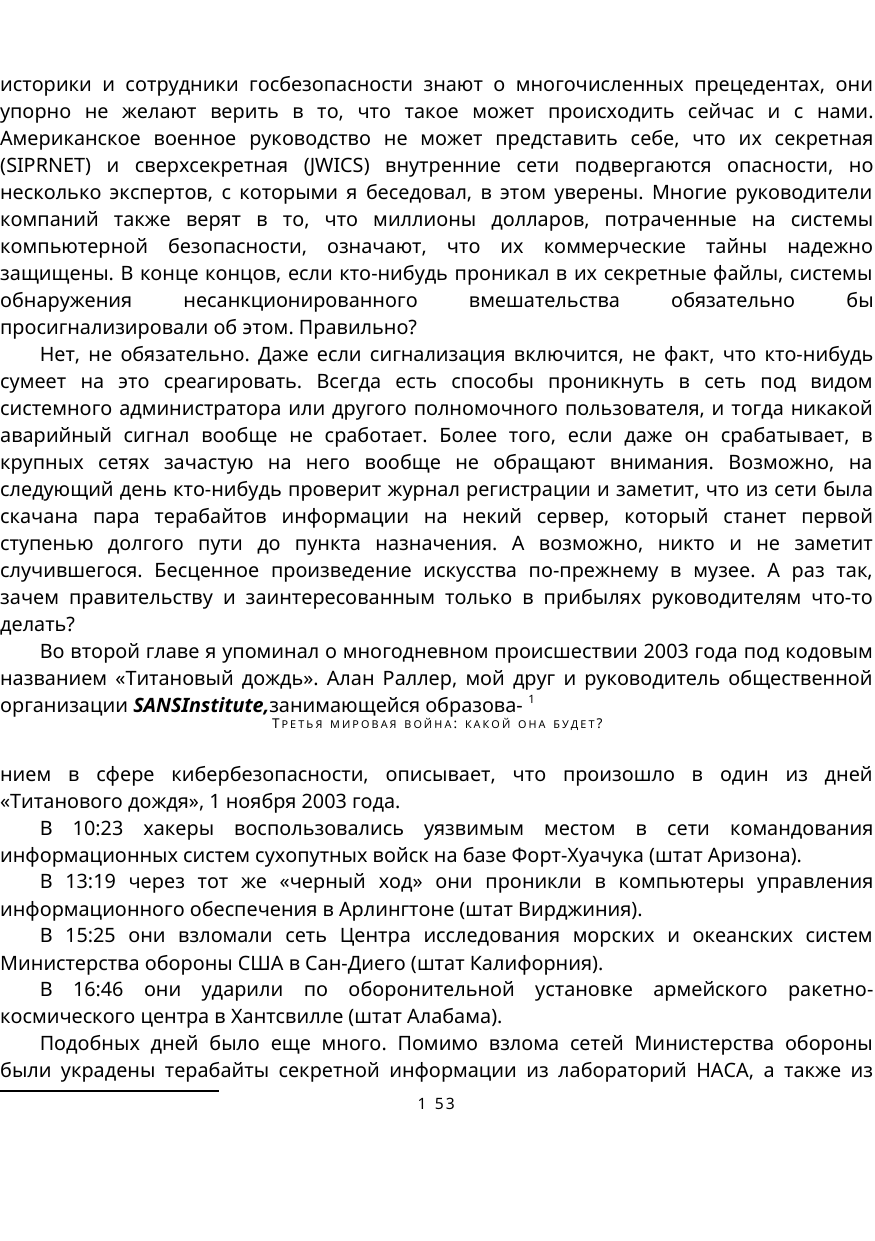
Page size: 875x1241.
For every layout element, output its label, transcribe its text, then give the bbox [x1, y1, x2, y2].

text Во второй главе я упоминал о многодневном происшествии 2003 года под кодовым названием «Титановый дождь». Алан Раллер, мой друг и руководитель общественной организации SANSInstitute,занимающейся образова- [0, 637, 874, 718]
text нием в сфере кибербезопасности, описывает, что произошло в один из дней «Титанового дождя», 1 ноября 2003 года. [0, 759, 874, 813]
text Третья мировая война: какой она будет? [0, 718, 874, 731]
text В 16:46 они ударили по оборонительной установке армейского ракетно-космического центра в Хантсвилле (штат Алабама). [0, 975, 874, 1029]
text Нет, не обязательно. Даже если сигнализация включится, не факт, что кто-нибудь сумеет на это среагировать. Всегда есть способы проникнуть в сеть под видом системного администратора или другого полномочного пользователя, и тогда никакой аварийный сигнал вообще не сработает. Более того, если даже он срабатывает, в крупных сетях зачастую на него вообще не обращают внимания. Возможно, на следующий день кто-нибудь проверит журнал регистрации и заметит, что из сети была скачана пара терабайтов информации на некий сервер, который станет первой ступенью долгого пути до пункта назначения. А возможно, никто и не заметит случившегося. Бесценное произведение искусства по-прежнему в музее. А раз так, зачем правительству и заинтересованным только в прибылях руководителям что-то делать? [0, 340, 874, 637]
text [0, 70, 874, 340]
text В 10:23 хакеры воспользовались уязвимым местом в сети командования информационных систем сухопутных войск на базе Форт-Хуачука (штат Аризона). [0, 813, 874, 867]
text В 15:25 они взломали сеть Центра исследования морских и океанских систем Министерства обороны США в Сан-Диего (штат Калифорния). [0, 921, 874, 975]
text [0, 1029, 874, 1083]
text В 13:19 через тот же «черный ход» они проникли в компьютеры управления информационного обеспечения в Арлингтоне (штат Вирджиния). [0, 867, 874, 921]
